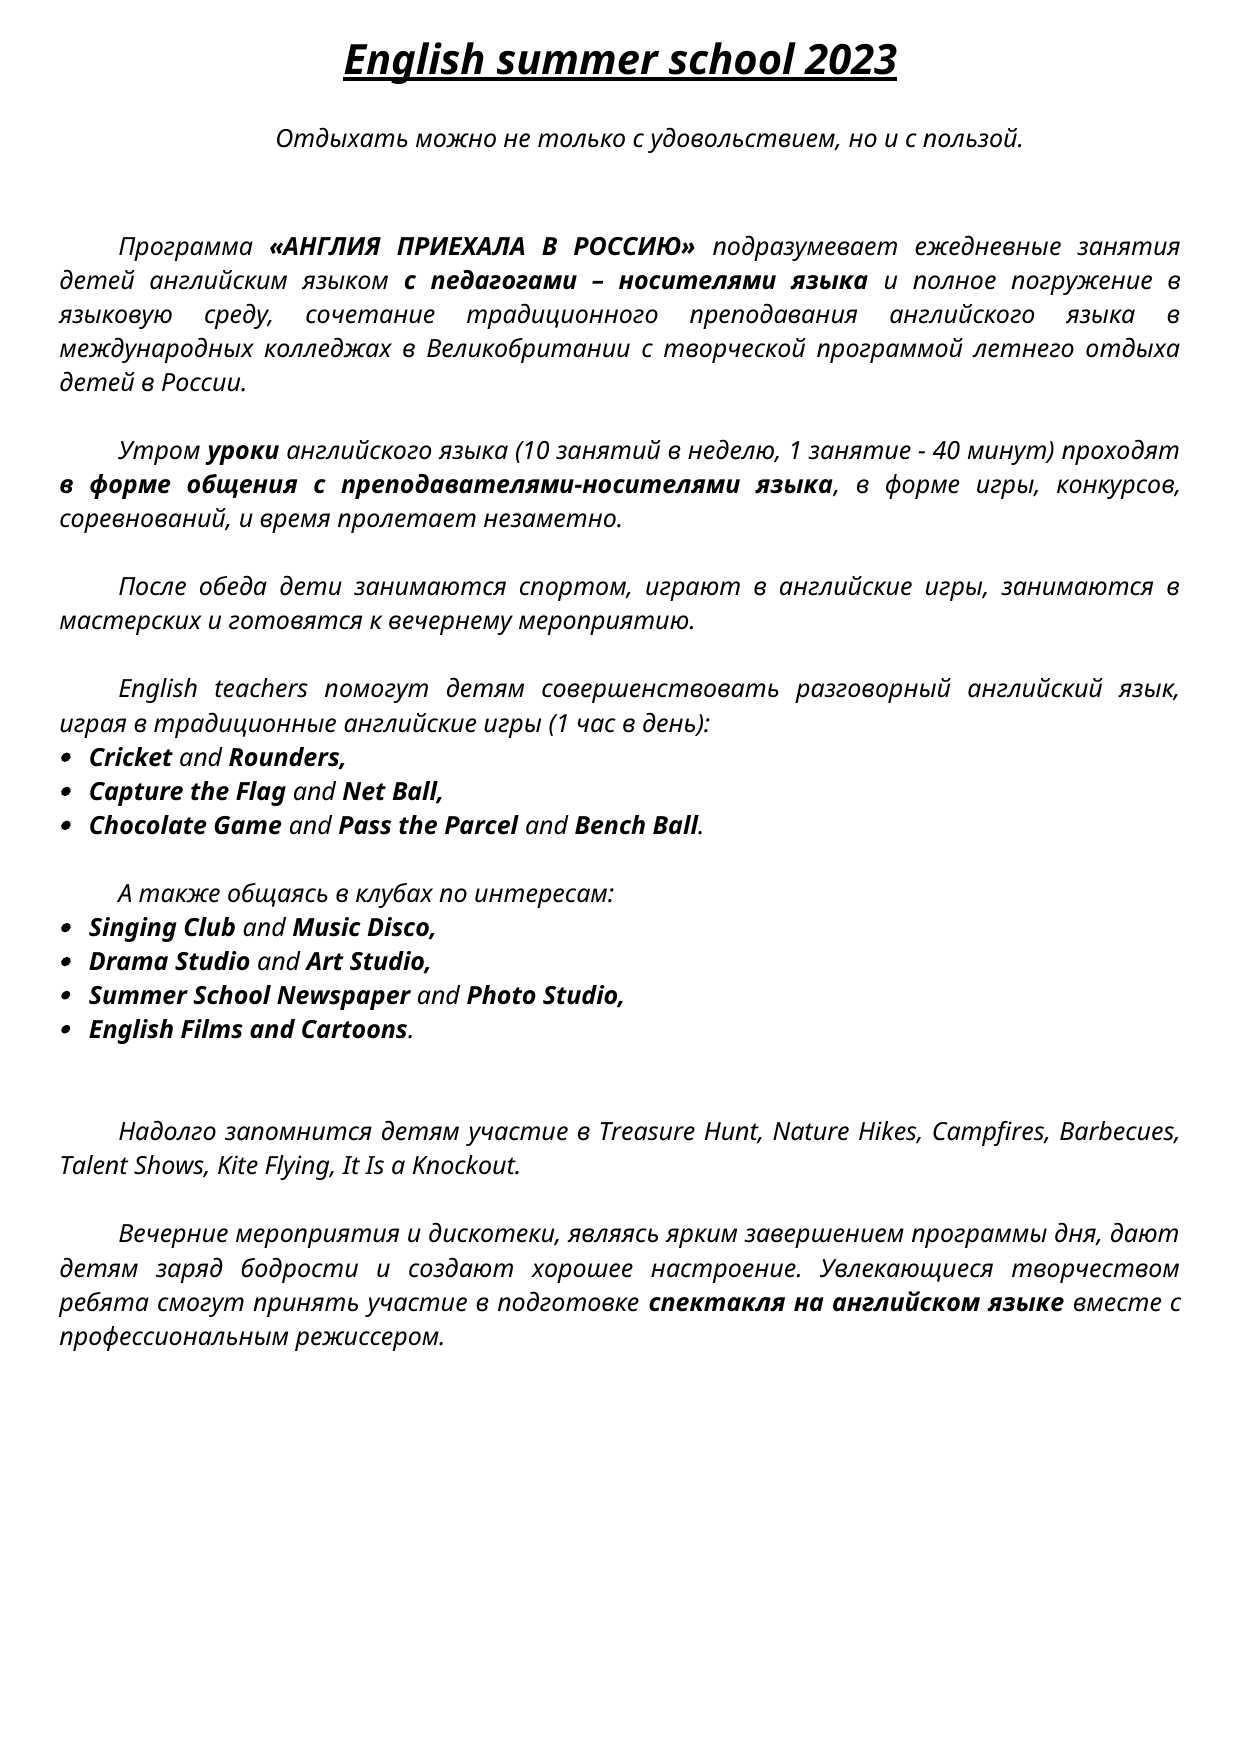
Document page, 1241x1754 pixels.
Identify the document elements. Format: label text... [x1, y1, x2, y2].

text Вечерние мероприятия и дискотеки, являясь ярким завершением программы дня, дают детям заряд бодрости и создают хорошее настроение. Увлекающиеся творчеством ребята смогут принять участие в подготовке спектакля на английском языке вместе с профессиональным режиссером. [59, 1216, 1181, 1352]
text Отдыхать можно не только с удовольствием, но и с пользой. [59, 120, 1181, 154]
list Capture the Flag and Net Ball, [59, 773, 1181, 807]
text Программа «АНГЛИЯ ПРИЕХАЛА В РОССИЮ» подразумевает ежедневные занятия детей английским языком с педагогами – носителями языка и полное погружение в языковую среду, сочетание традиционного преподавания английского языка в международных колледжах в Великобритании с творческой программой летнего отдыха детей в России. [59, 228, 1181, 399]
list Singing Club and Music Disco, [59, 909, 1181, 944]
list Drama Studio and Art Studio, [59, 944, 1181, 978]
text После обеда дети занимаются спортом, играют в английские игры, занимаются в мастерских и готовятся к вечернему мероприятию. [59, 569, 1181, 637]
list Chocolate Game and Pass the Parcel and Bench Ball. [59, 807, 1181, 841]
text Надолго запомнится детям участие в Treasure Hunt, Nature Hikes, Campfires, Barbecues, Talent Shows, Kite Flying, It Is a Knockout. [59, 1114, 1181, 1182]
text Утром уроки английского языка (10 занятий в неделю, 1 занятие - 40 минут) проходят в форме общения с преподавателями-носителями языка, в форме игры, конкурсов, соревнований, и время пролетает незаметно. [59, 433, 1181, 535]
list Cricket and Rounders, [59, 739, 1181, 773]
text English summer school 2023 [59, 29, 1181, 86]
list А также общаясь в клубах по интересам: [118, 876, 1181, 909]
text English teachers помогут детям совершенствовать разговорный английский язык, играя в традиционные английские игры (1 час в день): [59, 671, 1181, 739]
list Summer School Newspaper and Photo Studio, [59, 978, 1181, 1012]
list English Films and Cartoons. [59, 1012, 1181, 1046]
